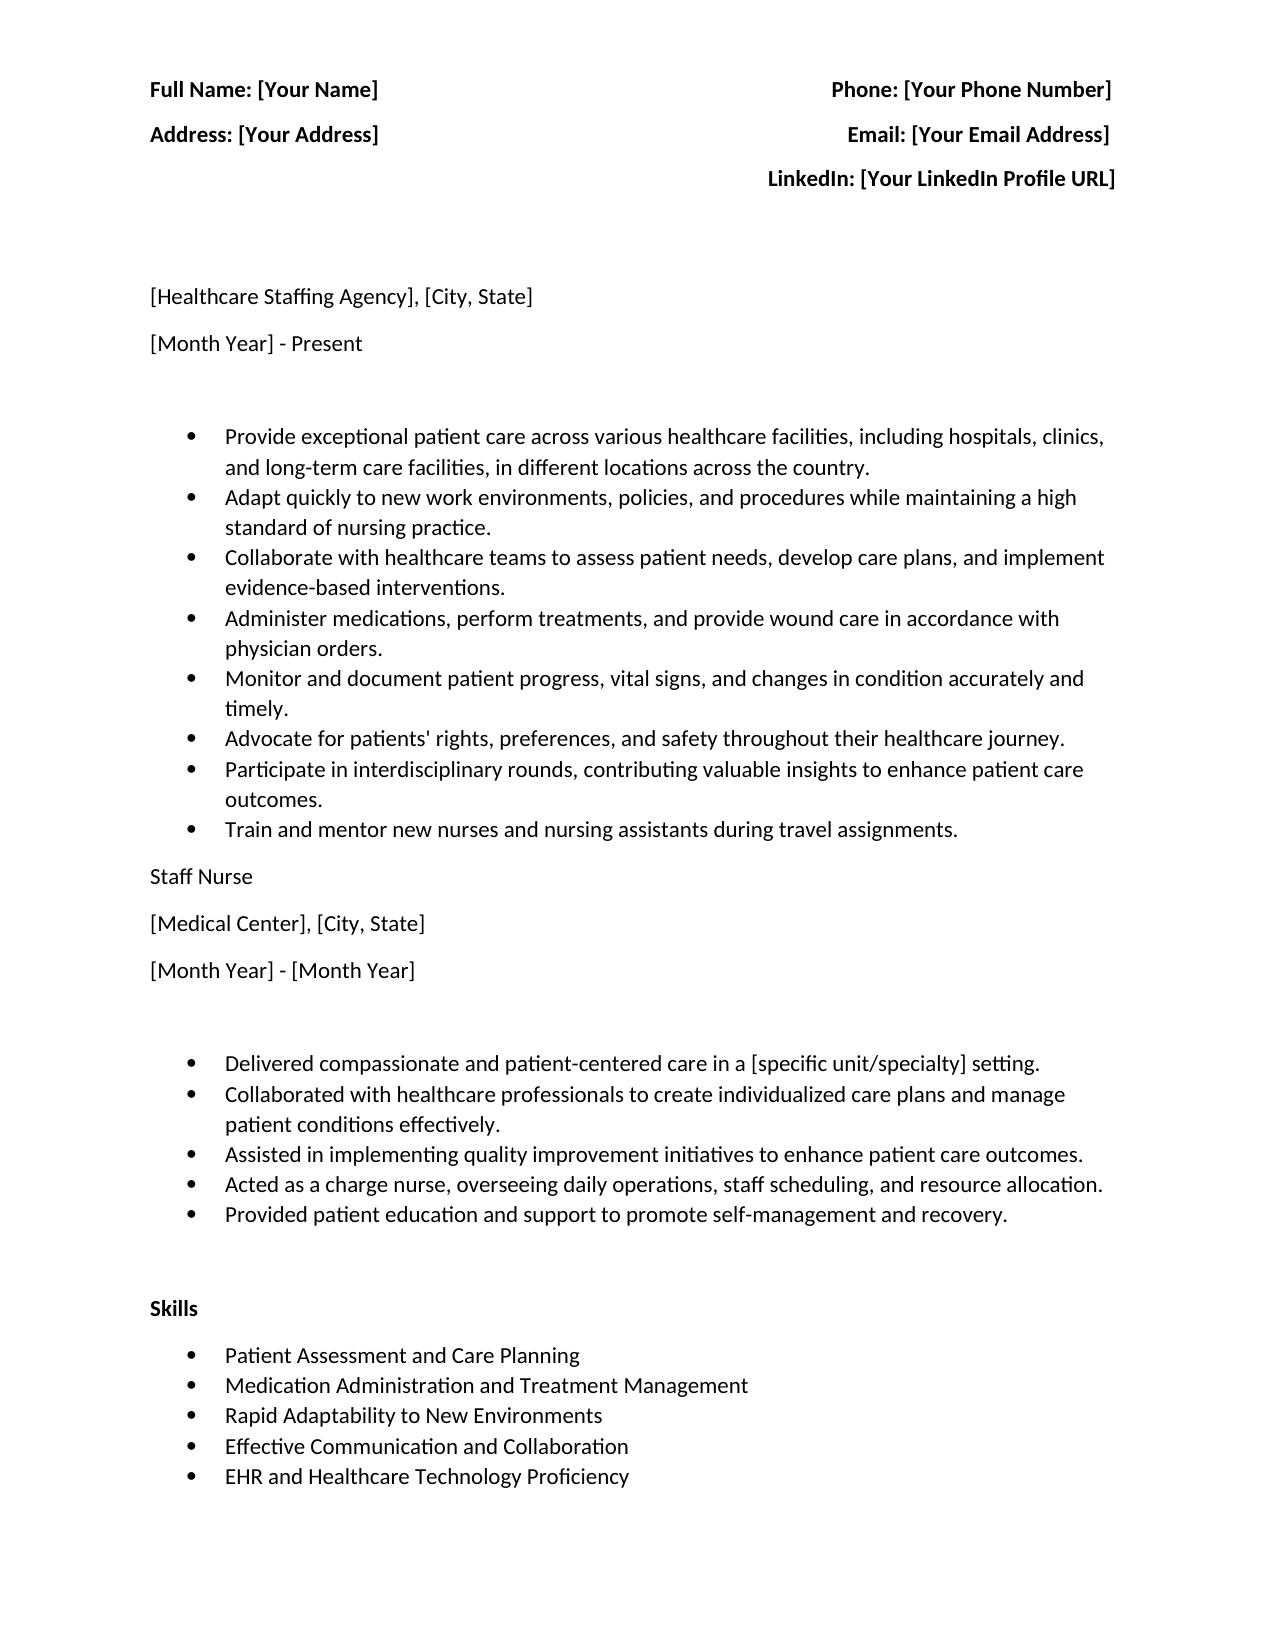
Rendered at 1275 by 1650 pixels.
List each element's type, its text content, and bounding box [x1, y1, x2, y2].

text Staff Nurse [150, 862, 1125, 890]
text [Month Year] - [Month Year] [150, 956, 1125, 984]
list EHR and Healthcare Technology Proficiency [187, 1462, 1125, 1490]
list Collaborate with healthcare teams to assess patient needs, develop care plans, and implement evidence-based interventions. [187, 543, 1125, 601]
text [Medical Center], [City, State] [150, 909, 1125, 937]
list Provide exceptional patient care across various healthcare facilities, including hospitals, clinics, and long-term care facilities, in different locations across the country. [187, 422, 1125, 481]
list Provided patient education and support to promote self-management and recovery. [187, 1201, 1125, 1228]
list Patient Assessment and Care Planning [187, 1341, 1125, 1369]
list Medication Administration and Treatment Management [187, 1371, 1125, 1399]
text [Healthcare Staffing Agency], [City, State] [150, 282, 1125, 310]
list Advocate for patients' rights, preferences, and safety throughout their healthcare journey. [187, 724, 1125, 752]
list Administer medications, perform treatments, and provide wound care in accordance with physician orders. [187, 604, 1125, 662]
list Acted as a charge nurse, overseeing daily operations, staff scheduling, and resource allocation. [187, 1170, 1125, 1198]
list Effective Communication and Collaboration [187, 1432, 1125, 1460]
list Train and mentor new nurses and nursing assistants during travel assignments. [187, 815, 1125, 843]
list Participate in interdisciplinary rounds, contributing valuable insights to enhance patient care outcomes. [187, 755, 1125, 813]
list Monitor and document patient progress, vital signs, and changes in condition accurately and timely. [187, 664, 1125, 722]
list Assisted in implementing quality improvement initiatives to enhance patient care outcomes. [187, 1140, 1125, 1168]
list Collaborated with healthcare professionals to create individualized care plans and manage patient conditions effectively. [187, 1080, 1125, 1138]
list Adapt quickly to new work environments, policies, and procedures while maintaining a high standard of nursing practice. [187, 483, 1125, 541]
list Delivered compassionate and patient-centered care in a [specific unit/specialty] setting. [187, 1049, 1125, 1077]
list Rapid Adaptability to New Environments [187, 1402, 1125, 1429]
text Skills [150, 1294, 1125, 1322]
text [Month Year] - Present [150, 329, 1125, 357]
